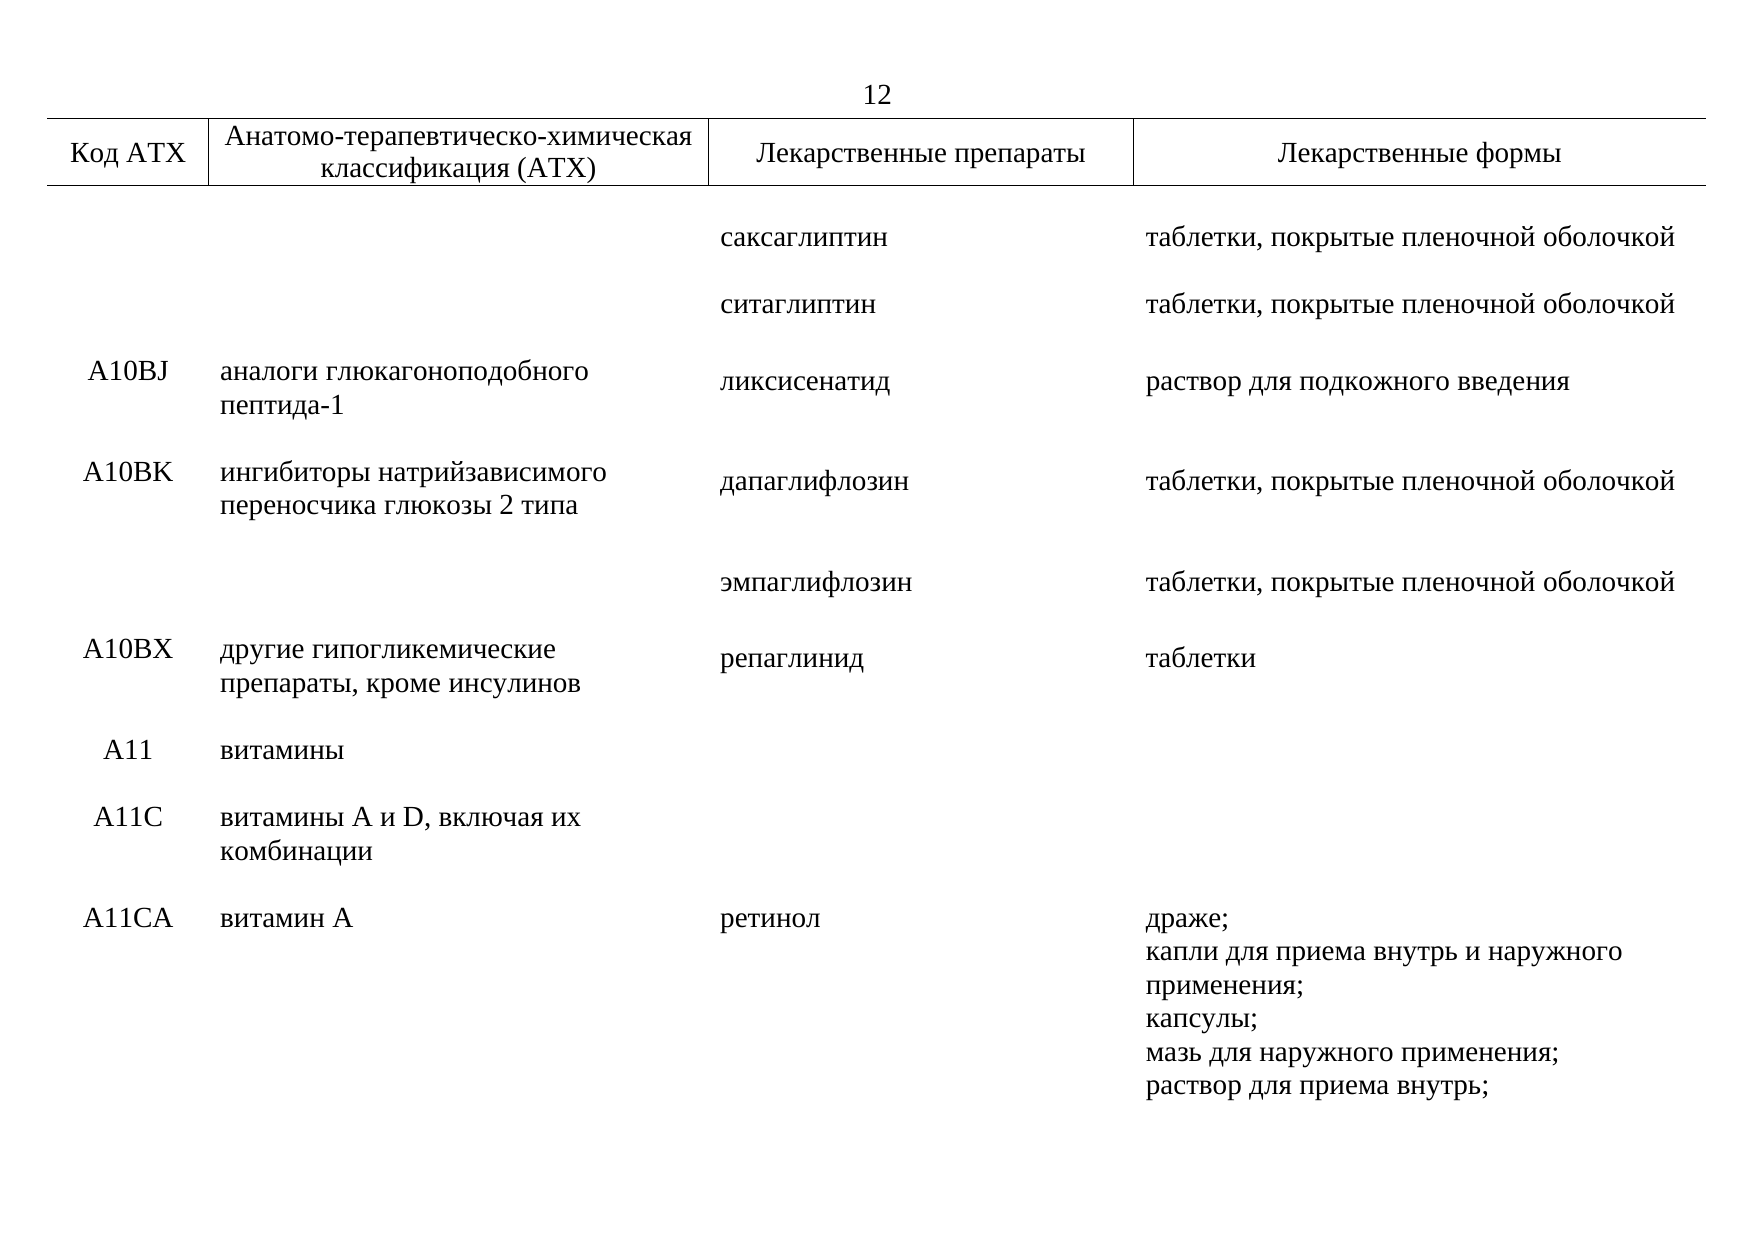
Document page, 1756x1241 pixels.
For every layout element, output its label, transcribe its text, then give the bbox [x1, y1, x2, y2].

text капсулы; [1146, 1001, 1730, 1034]
text ликсисенатид раствор для подкожного введения [720, 363, 1730, 396]
table_header Код АТХ [47, 119, 208, 185]
text ситаглиптин таблетки, покрытые пленочной оболочкой [720, 286, 1730, 320]
table_header Лекарственные препараты [709, 119, 1133, 185]
text саксаглиптин таблетки, покрытые пленочной оболочкой [720, 219, 1730, 252]
text капли для приема внутрь и наружного применения; [1146, 933, 1625, 1001]
text A11 витамины [103, 732, 1730, 766]
text A11C витамины A и D, включая их комбинации [93, 799, 582, 866]
text эмпаглифлозин таблетки, покрытые пленочной оболочкой [720, 564, 1730, 598]
text A11CA витамин А ретинол драже; [83, 900, 1730, 933]
text A10BK ингибиторы натрийзависимого переносчика глюкозы 2 типа [83, 454, 607, 521]
text A10BJ аналоги глюкагоноподобного пептида-1 [87, 353, 589, 420]
text дапаглифлозин таблетки, покрытые пленочной оболочкой [720, 463, 1730, 497]
table_header Анатомо-терапевтическо-химическая классификация (АТХ) [209, 119, 708, 185]
text мазь для наружного применения; раствор для приема внутрь; [1146, 1034, 1562, 1101]
text A10BX другие гипогликемические препараты, кроме инсулинов [83, 631, 581, 698]
text репаглинид таблетки [720, 640, 1730, 674]
table_header Лекарственные формы [1134, 119, 1706, 185]
